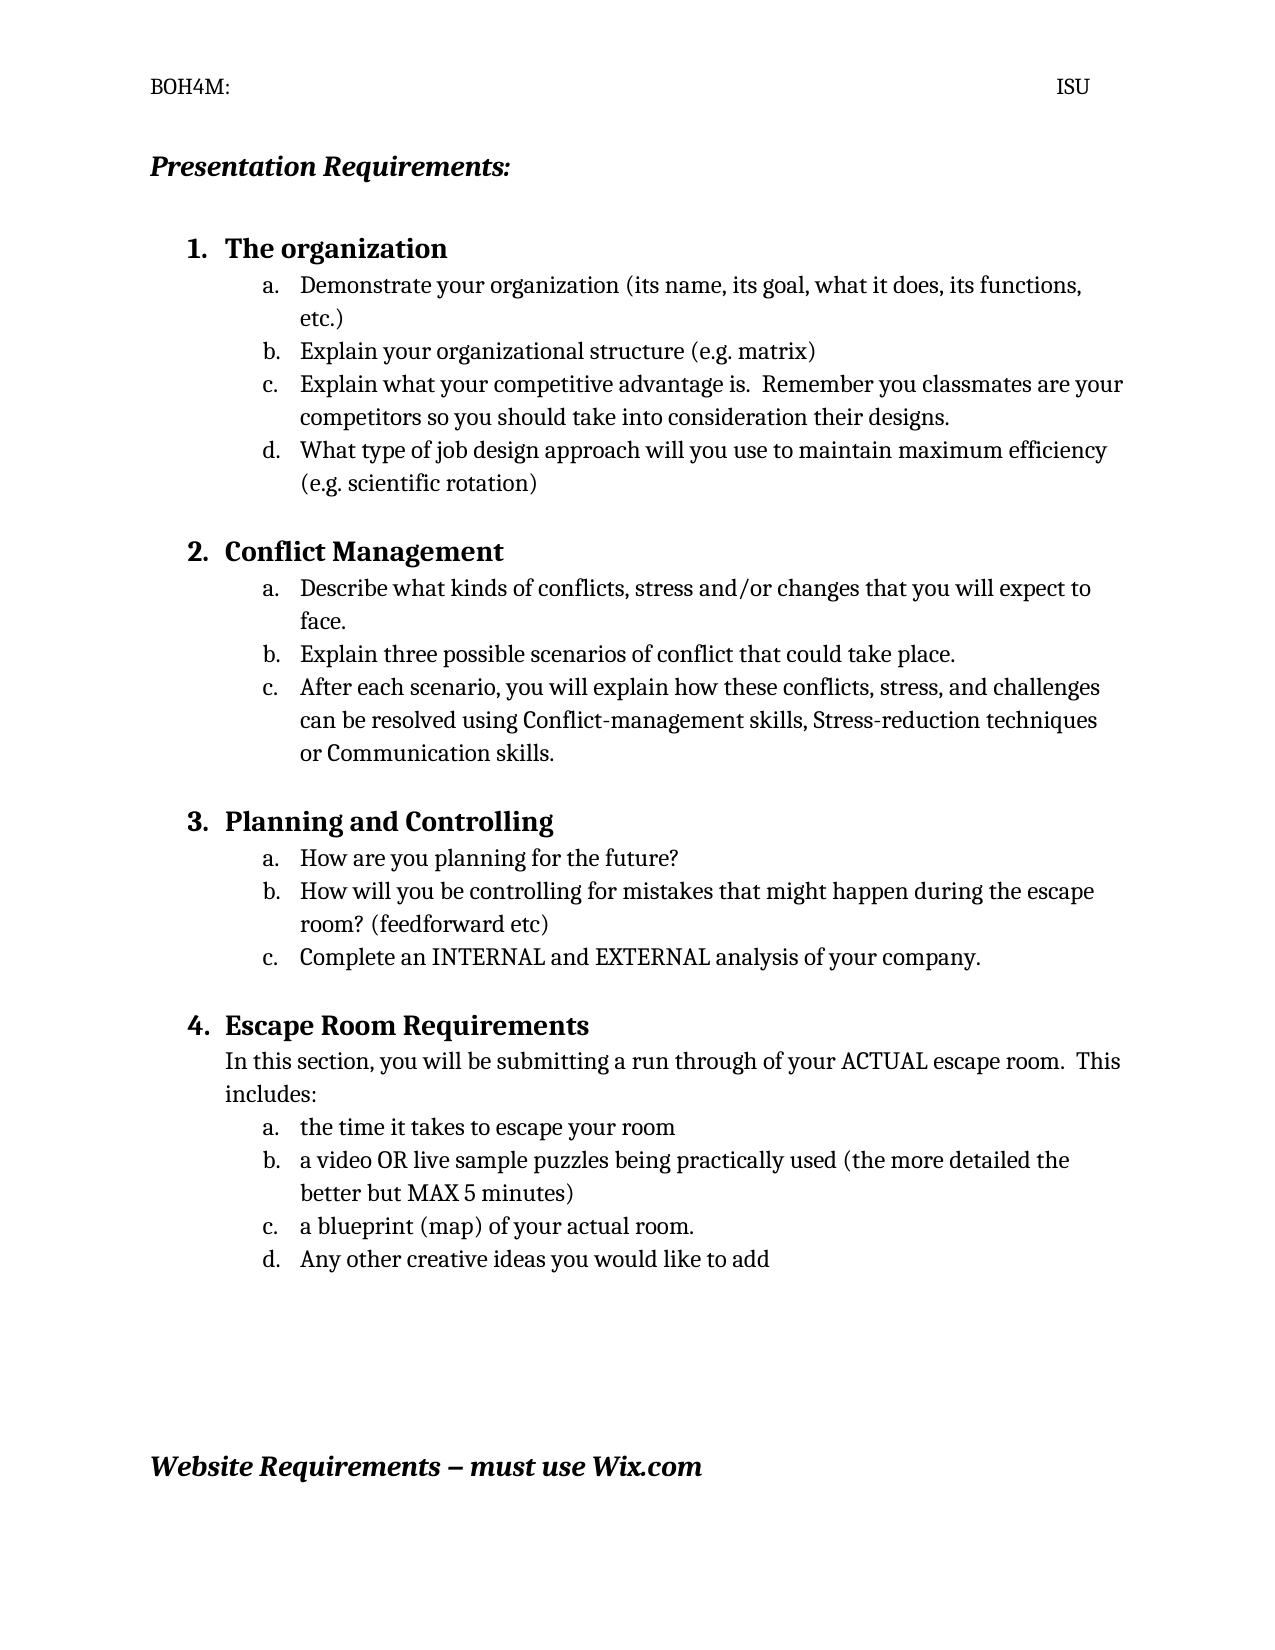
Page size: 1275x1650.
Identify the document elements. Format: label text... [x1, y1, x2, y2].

list Any other creative ideas you would like to add [262, 1245, 1125, 1274]
list The organization [187, 233, 1125, 266]
list Describe what kinds of conflicts, stress and/or changes that you will expect to face. [262, 574, 1125, 636]
list In this section, you will be submitting a run through of your ACTUAL escape room. This includes: [225, 1047, 1125, 1109]
list a video OR live sample puzzles being practically used (the more detailed the better but MAX 5 minutes) [262, 1146, 1125, 1208]
list Complete an INTERNAL and EXTERNAL analysis of your company. [262, 943, 1125, 971]
list How are you planning for the future? [262, 843, 1125, 872]
list How will you be controlling for mistakes that might happen during the escape room? (feedforward etc) [262, 877, 1125, 938]
list the time it takes to escape your room [262, 1113, 1125, 1142]
list Escape Room Requirements [187, 1009, 1125, 1042]
list Explain what your competitive advantage is. Remember you classmates are your competitors so you should take into consideration their designs. [262, 370, 1125, 432]
text Website Requirements – must use Wix.com [150, 1449, 1125, 1484]
text Presentation Requirements: [150, 150, 1125, 183]
list After each scenario, you will explain how these conflicts, stress, and challenges can be resolved using Conflict-management skills, Stress-reduction techniques or Communication skills. [262, 673, 1125, 768]
list Conflict Management [187, 535, 1125, 569]
list Demonstrate your organization (its name, its goal, what it does, its functions, etc.) [262, 271, 1125, 333]
list Planning and Controlling [187, 805, 1125, 838]
list Explain your organizational structure (e.g. matrix) [262, 337, 1125, 366]
list Explain three possible scenarios of conflict that could take place. [262, 640, 1125, 669]
list What type of job design approach will you use to maintain maximum efficiency (e.g. scientific rotation) [262, 436, 1125, 498]
list a blueprint (map) of your actual room. [262, 1212, 1125, 1241]
